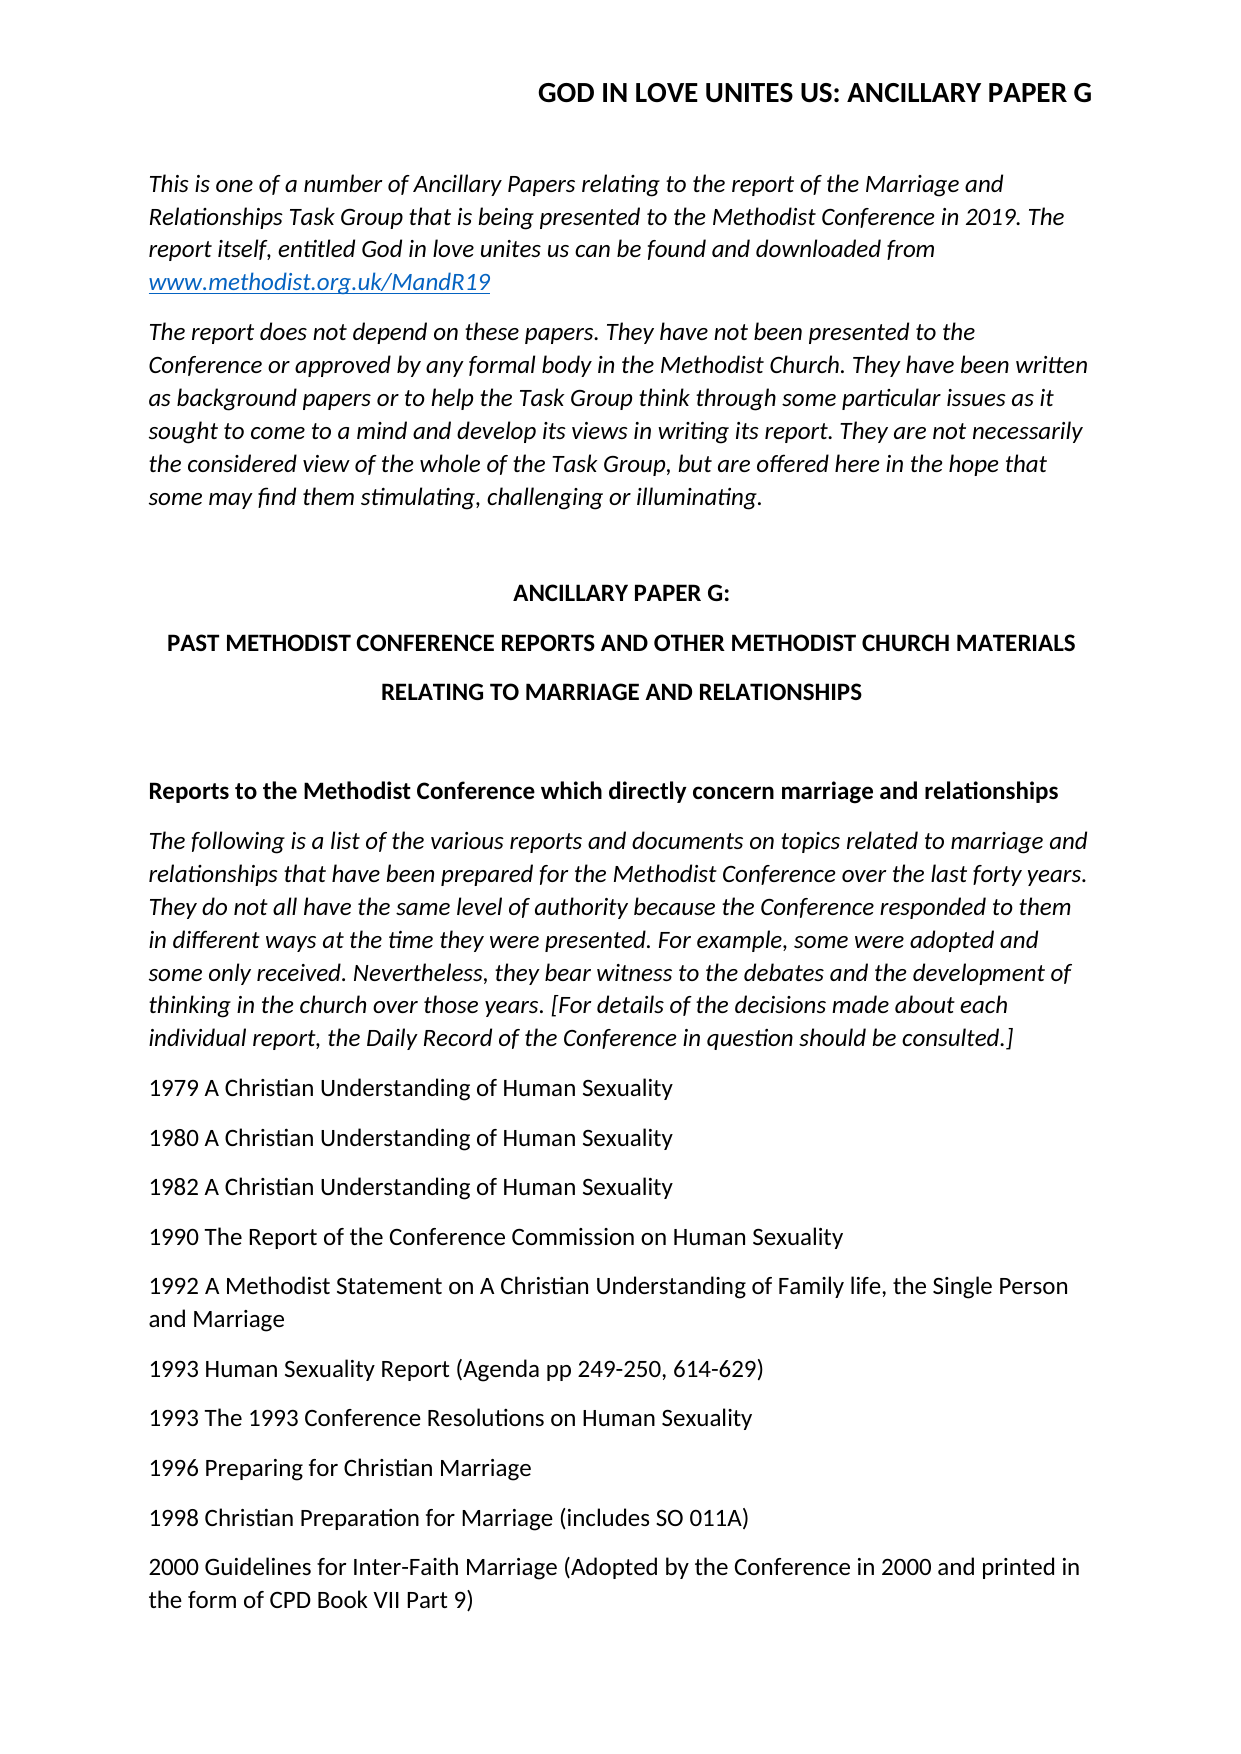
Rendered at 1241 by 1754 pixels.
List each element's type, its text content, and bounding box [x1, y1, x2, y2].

text 1979 A Christian Understanding of Human Sexuality [148, 1072, 1095, 1103]
text The report does not depend on these papers. They have not been presented to the Conference or approved by any formal body in the Methodist Church. They have been written as background papers or to help the Task Group think through some particular issues as it sought to come to a mind and develop its views in writing its report. They are not necessarily the considered view of the whole of the Task Group, but are offered here in the hope that some may find them stimulating, challenging or illuminating. [148, 316, 1095, 511]
text 2000 Guidelines for Inter-Faith Marriage (Adopted by the Conference in 2000 and printed in the form of CPD Book VII Part 9) [148, 1551, 1095, 1615]
text The following is a list of the various reports and documents on topics related to marriage and relationships that have been prepared for the Methodist Conference over the last forty years. They do not all have the same level of authority because the Conference responded to them in different ways at the time they were presented. For example, some were adopted and some only received. Nevertheless, they bear witness to the debates and the development of thinking in the church over those years. [For details of the decisions made about each individual report, the Daily Record of the Conference in question should be consulted.] [148, 825, 1095, 1053]
text This is one of a number of Ancillary Papers relating to the report of the Marriage and Relationships Task Group that is being presented to the Methodist Conference in 2019. The report itself, entitled God in love unites us can be found and downloaded from www.methodist.org.uk/MandR19 [148, 168, 1095, 297]
text 1992 A Methodist Statement on A Christian Understanding of Family life, the Single Person and Marriage [148, 1270, 1095, 1334]
text 1993 The 1993 Conference Resolutions on Human Sexuality [148, 1402, 1095, 1433]
text 1993 Human Sexuality Report (Agenda pp 249-250, 614-629) [148, 1353, 1095, 1383]
text 1996 Preparing for Christian Marriage [148, 1452, 1095, 1483]
text 1982 A Christian Understanding of Human Sexuality [148, 1171, 1095, 1202]
text RELATING TO MARRIAGE AND RELATIONSHIPS [148, 676, 1095, 707]
text 1990 The Report of the Conference Commission on Human Sexuality [148, 1221, 1095, 1251]
text 1980 A Christian Understanding of Human Sexuality [148, 1122, 1095, 1152]
text ANCILLARY PAPER G: [148, 577, 1095, 608]
text PAST METHODIST CONFERENCE REPORTS AND OTHER METHODIST CHURCH MATERIALS [148, 627, 1095, 657]
text 1998 Christian Preparation for Marriage (includes SO 011A) [148, 1502, 1095, 1532]
text Reports to the Methodist Conference which directly concern marriage and relationships [148, 775, 1095, 806]
